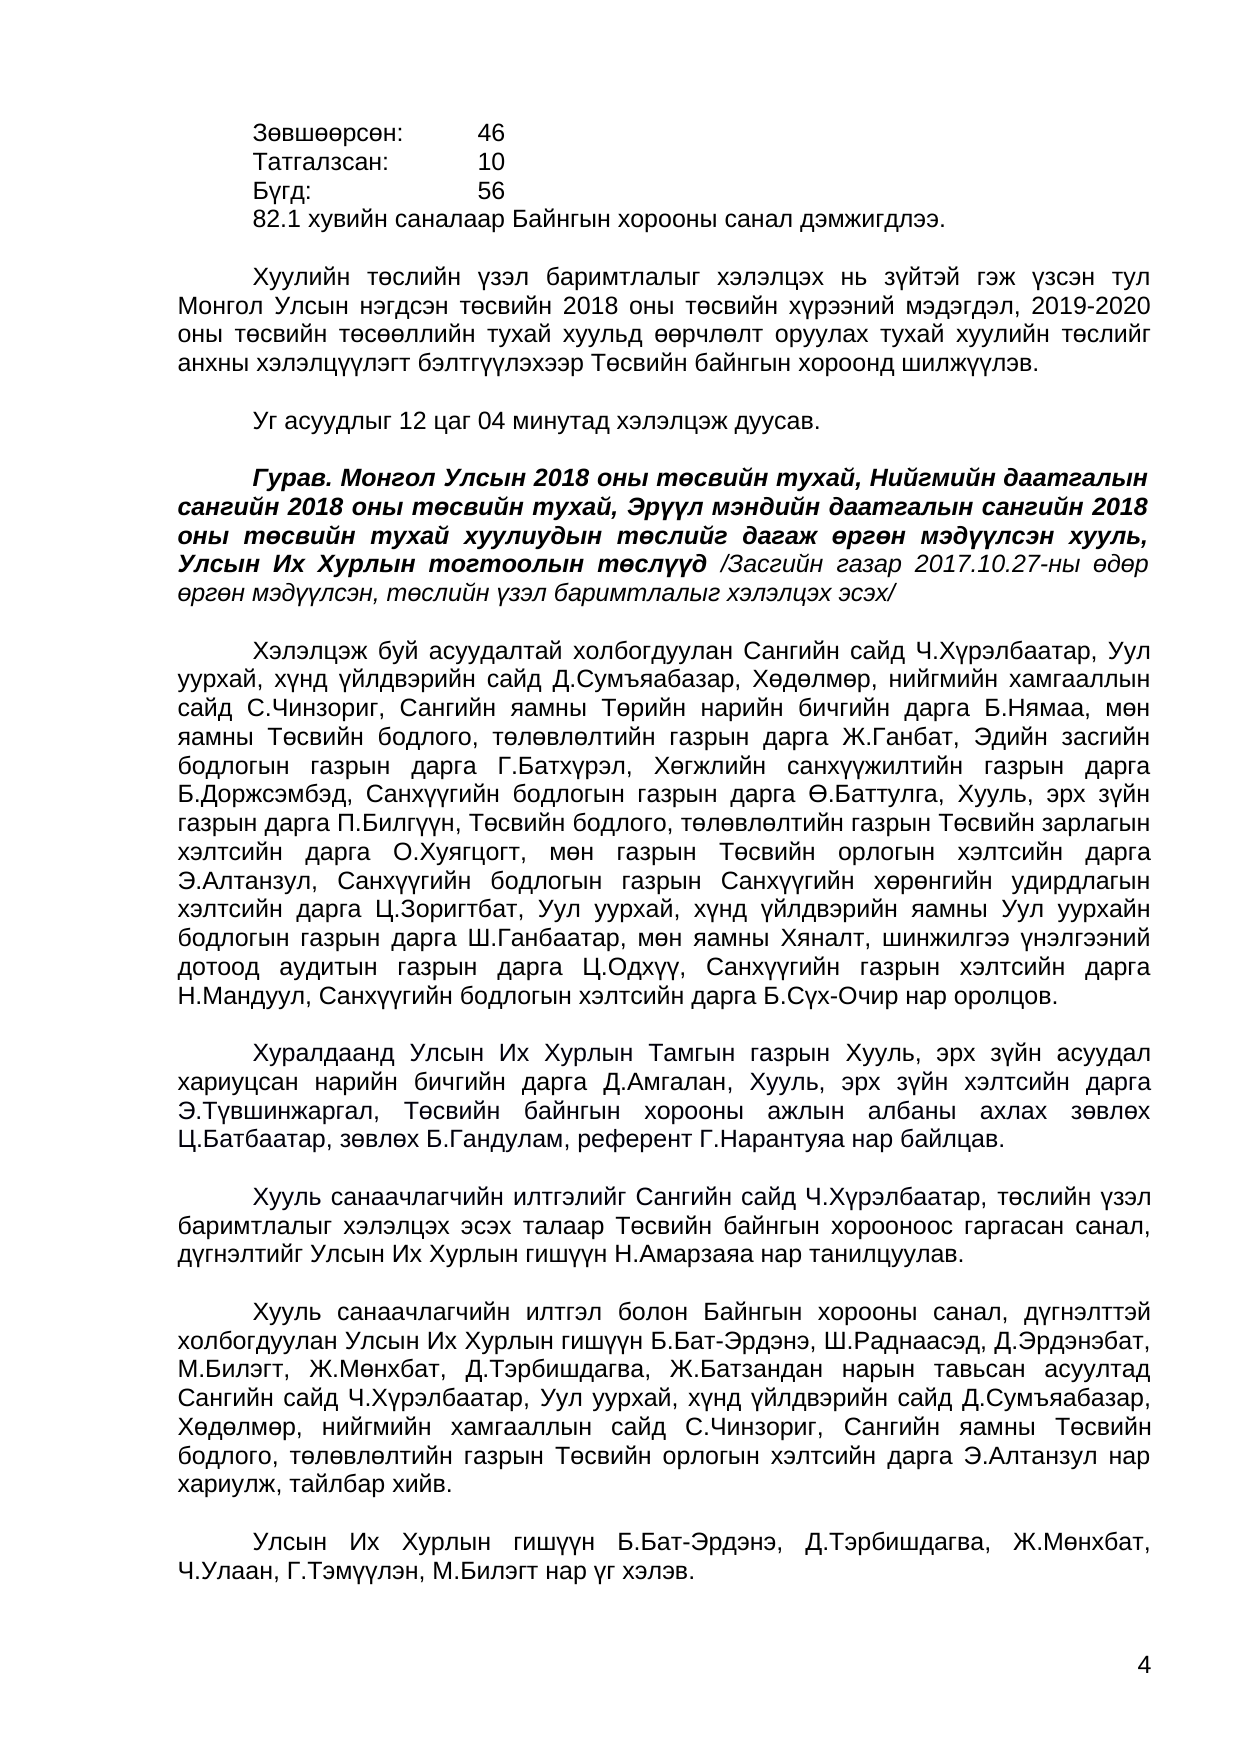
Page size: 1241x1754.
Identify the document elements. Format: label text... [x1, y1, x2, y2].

text Зөвшөөрсөн: 46 [177, 118, 1152, 147]
text Хуулийн төслийн үзэл баримтлалыг хэлэлцэх нь зүйтэй гэж үзсэн тул Монгол Улсын нэгдсэн төсвийн 2018 оны төсвийн хүрээний мэдэгдэл, 2019-2020 оны төсвийн төсөөллийн тухай хуульд өөрчлөлт оруулах тухай хуулийн төслийг анхны хэлэлцүүлэгт бэлтгүүлэхээр Төсвийн байнгын хороонд шилжүүлэв. [177, 262, 1152, 377]
text Хэлэлцэж буй асуудалтай холбогдуулан Сангийн сайд Ч.Хүрэлбаатар, Уул уурхай, хүнд үйлдвэрийн сайд Д.Сумъяабазар, Хөдөлмөр, нийгмийн хамгааллын сайд С.Чинзориг, Сангийн яамны Төрийн нарийн бичгийн дарга Б.Нямаа, мөн яамны Төсвийн бодлого, төлөвлөлтийн газрын дарга Ж.Ганбат, Эдийн засгийн бодлогын газрын дарга Г.Батхүрэл, Хөгжлийн санхүүжилтийн газрын дарга Б.Доржсэмбэд, Санхүүгийн бодлогын газрын дарга Ө.Баттулга, Хууль, эрх зүйн газрын дарга П.Билгүүн, Төсвийн бодлого, төлөвлөлтийн газрын Төсвийн зарлагын хэлтсийн дарга О.Хуягцогт, мөн газрын Төсвийн орлогын хэлтсийн дарга Э.Алтанзул, Санхүүгийн бодлогын газрын Санхүүгийн хөрөнгийн удирдлагын хэлтсийн дарга Ц.Зоригтбат, Уул уурхай, хүнд үйлдвэрийн яамны Уул уурхайн бодлогын газрын дарга Ш.Ганбаатар, мөн яамны Хяналт, шинжилгээ үнэлгээний дотоод аудитын газрын дарга Ц.Одхүү, Санхүүгийн газрын хэлтсийн дарга Н.Мандуул, Санхүүгийн бодлогын хэлтсийн дарга Б.Сүх-Очир нар оролцов. [177, 636, 1152, 1009]
text Улсын Их Хурлын гишүүн Б.Бат-Эрдэнэ, Д.Тэрбишдагва, Ж.Мөнхбат, Ч.Улаан, Г.Тэмүүлэн, М.Билэгт нар үг хэлэв. [177, 1527, 1152, 1584]
text Хууль санаачлагчийн илтгэлийг Сангийн сайд Ч.Хүрэлбаатар, төслийн үзэл баримтлалыг хэлэлцэх эсэх талаар Төсвийн байнгын хорооноос гаргасан санал, дүгнэлтийг Улсын Их Хурлын гишүүн Н.Амарзаяа нар танилцуулав. [177, 1182, 1152, 1268]
text Хуралдаанд Улсын Их Хурлын Тамгын газрын Хууль, эрх зүйн асуудал хариуцсан нарийн бичгийн дарга Д.Амгалан, Хууль, эрх зүйн хэлтсийн дарга Э.Түвшинжаргал, Төсвийн байнгын хорооны ажлын албаны ахлах зөвлөх Ц.Батбаатар, зөвлөх Б.Гандулам, референт Г.Нарантуяа нар байлцав. [177, 1038, 1152, 1153]
text Гурав. Монгол Улсын 2018 оны төсвийн тухай, Нийгмийн даатгалын сангийн 2018 оны төсвийн тухай, Эрүүл мэндийн даатгалын сангийн 2018 оны төсвийн тухай хуулиудын төслийг дагаж өргөн мэдүүлсэн хууль, Улсын Их Хурлын тогтоолын төслүүд /Засгийн газар 2017.10.27-ны өдөр өргөн мэдүүлсэн, төслийн үзэл баримтлалыг хэлэлцэх эсэх/ [177, 463, 1152, 607]
text Хууль санаачлагчийн илтгэл болон Байнгын хорооны санал, дүгнэлттэй холбогдуулан Улсын Их Хурлын гишүүн Б.Бат-Эрдэнэ, Ш.Раднаасэд, Д.Эрдэнэбат, М.Билэгт, Ж.Мөнхбат, Д.Тэрбишдагва, Ж.Батзандан нарын тавьсан асуултад Сангийн сайд Ч.Хүрэлбаатар, Уул уурхай, хүнд үйлдвэрийн сайд Д.Сумъяабазар, Хөдөлмөр, нийгмийн хамгааллын сайд С.Чинзориг, Сангийн яамны Төсвийн бодлого, төлөвлөлтийн газрын Төсвийн орлогын хэлтсийн дарга Э.Алтанзул нар хариулж, тайлбар хийв. [177, 1297, 1152, 1498]
text Татгалзсан: 10 [177, 147, 1152, 176]
text Бүгд: 56 [177, 176, 1152, 204]
text Уг асуудлыг 12 цаг 04 минутад хэлэлцэж дуусав. [177, 406, 1152, 434]
text 82.1 хувийн саналаар Байнгын хорооны санал дэмжигдлээ. [177, 204, 1152, 233]
